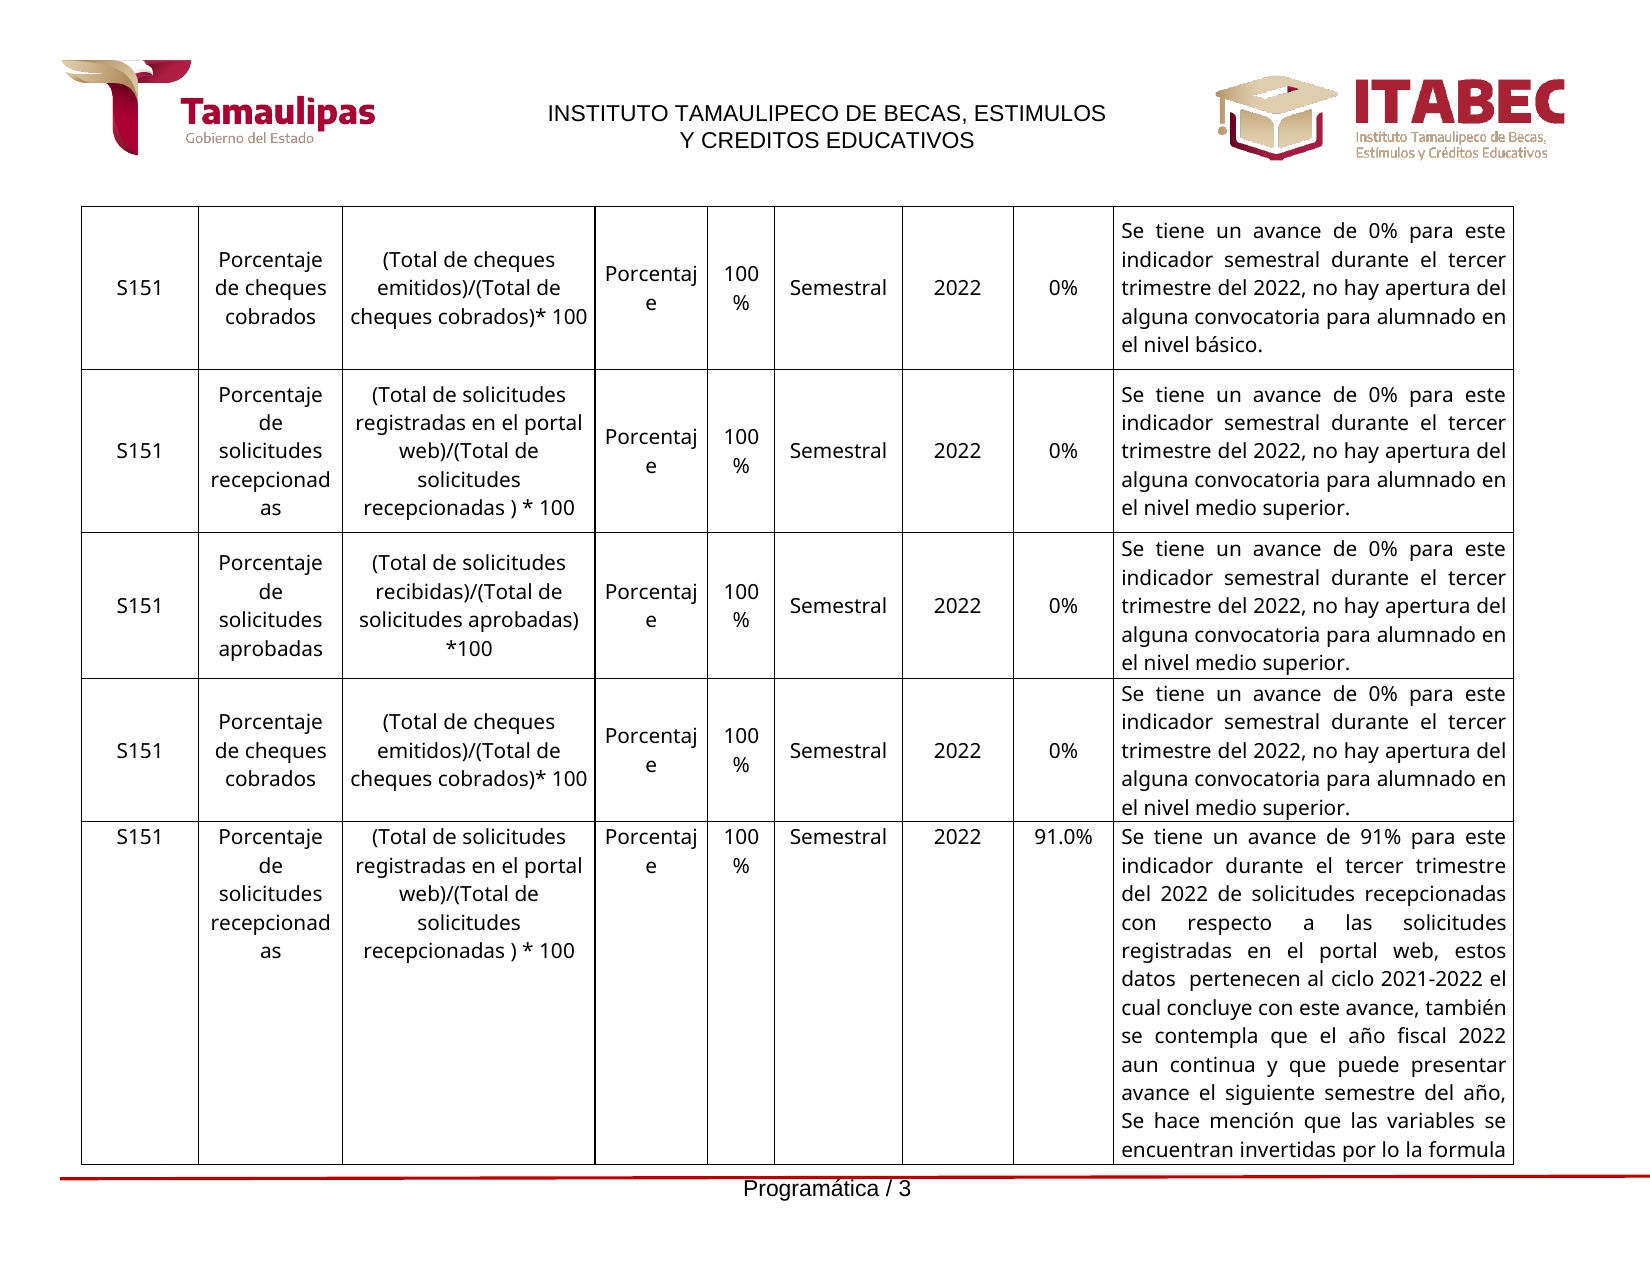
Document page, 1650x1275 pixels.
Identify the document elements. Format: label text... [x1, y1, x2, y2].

table_cell Porcentaje de solicitudes aprobadas [199, 533, 342, 678]
table_cell (Total de solicitudes registradas en el portal web)/(Total de solicitudes recepcionadas ) * 100 [343, 822, 594, 1163]
table_cell Porcentaje de cheques cobrados [199, 679, 342, 821]
table_cell S151 [82, 207, 198, 369]
table_cell Porcentaje de solicitudes recepcionadas [199, 370, 342, 532]
table_cell Porcentaje [596, 679, 707, 821]
table_cell 2022 [903, 207, 1013, 369]
table_cell 2022 [903, 822, 1013, 1163]
table_cell Semestral [775, 533, 902, 678]
table_cell 0% [1014, 533, 1113, 678]
table_cell 0% [1014, 370, 1113, 532]
table_cell 100% [708, 533, 774, 678]
table_cell (Total de cheques emitidos)/(Total de cheques cobrados)* 100 [343, 207, 594, 369]
table_cell S151 [82, 370, 198, 532]
table_cell (Total de solicitudes registradas en el portal web)/(Total de solicitudes recepcionadas ) * 100 [343, 370, 594, 532]
table_cell Se tiene un avance de 0% para este indicador semestral durante el tercer trimestre del 2022, no hay apertura del alguna convocatoria para alumnado en el nivel medio superior. [1114, 533, 1513, 678]
table_cell Semestral [775, 822, 902, 1163]
table_cell Semestral [775, 207, 902, 369]
table_cell 100% [708, 822, 774, 1163]
table_cell 2022 [903, 679, 1013, 821]
table_cell 0% [1014, 207, 1113, 369]
table_cell Porcentaje [596, 533, 707, 678]
table_cell Porcentaje [596, 370, 707, 532]
table_cell 0% [1014, 679, 1113, 821]
table_cell (Total de cheques emitidos)/(Total de cheques cobrados)* 100 [343, 679, 594, 821]
table_cell S151 [82, 679, 198, 821]
table_cell S151 [82, 533, 198, 678]
table_cell 100% [708, 679, 774, 821]
table_cell 100% [708, 207, 774, 369]
table_cell S151 [82, 822, 198, 1163]
table_cell 91.0% [1014, 822, 1113, 1163]
table_cell Porcentaje [596, 207, 707, 369]
picture [53, 52, 382, 159]
table_cell Porcentaje de solicitudes recepcionadas [199, 822, 342, 1163]
table_cell Semestral [775, 370, 902, 532]
table_cell 2022 [903, 533, 1013, 678]
picture [1214, 75, 1564, 160]
table_cell Se tiene un avance de 0% para este indicador semestral durante el tercer trimestre del 2022, no hay apertura del alguna convocatoria para alumnado en el nivel medio superior. [1114, 370, 1513, 532]
table_cell Se tiene un avance de 0% para este indicador semestral durante el tercer trimestre del 2022, no hay apertura del alguna convocatoria para alumnado en el nivel medio superior. [1114, 679, 1513, 821]
table_cell Semestral [775, 679, 902, 821]
table_cell Porcentaje de cheques cobrados [199, 207, 342, 369]
table_cell 2022 [903, 370, 1013, 532]
table_cell 100% [708, 370, 774, 532]
table_cell (Total de solicitudes recibidas)/(Total de solicitudes aprobadas) *100 [343, 533, 594, 678]
table_cell Porcentaje [596, 822, 707, 1163]
